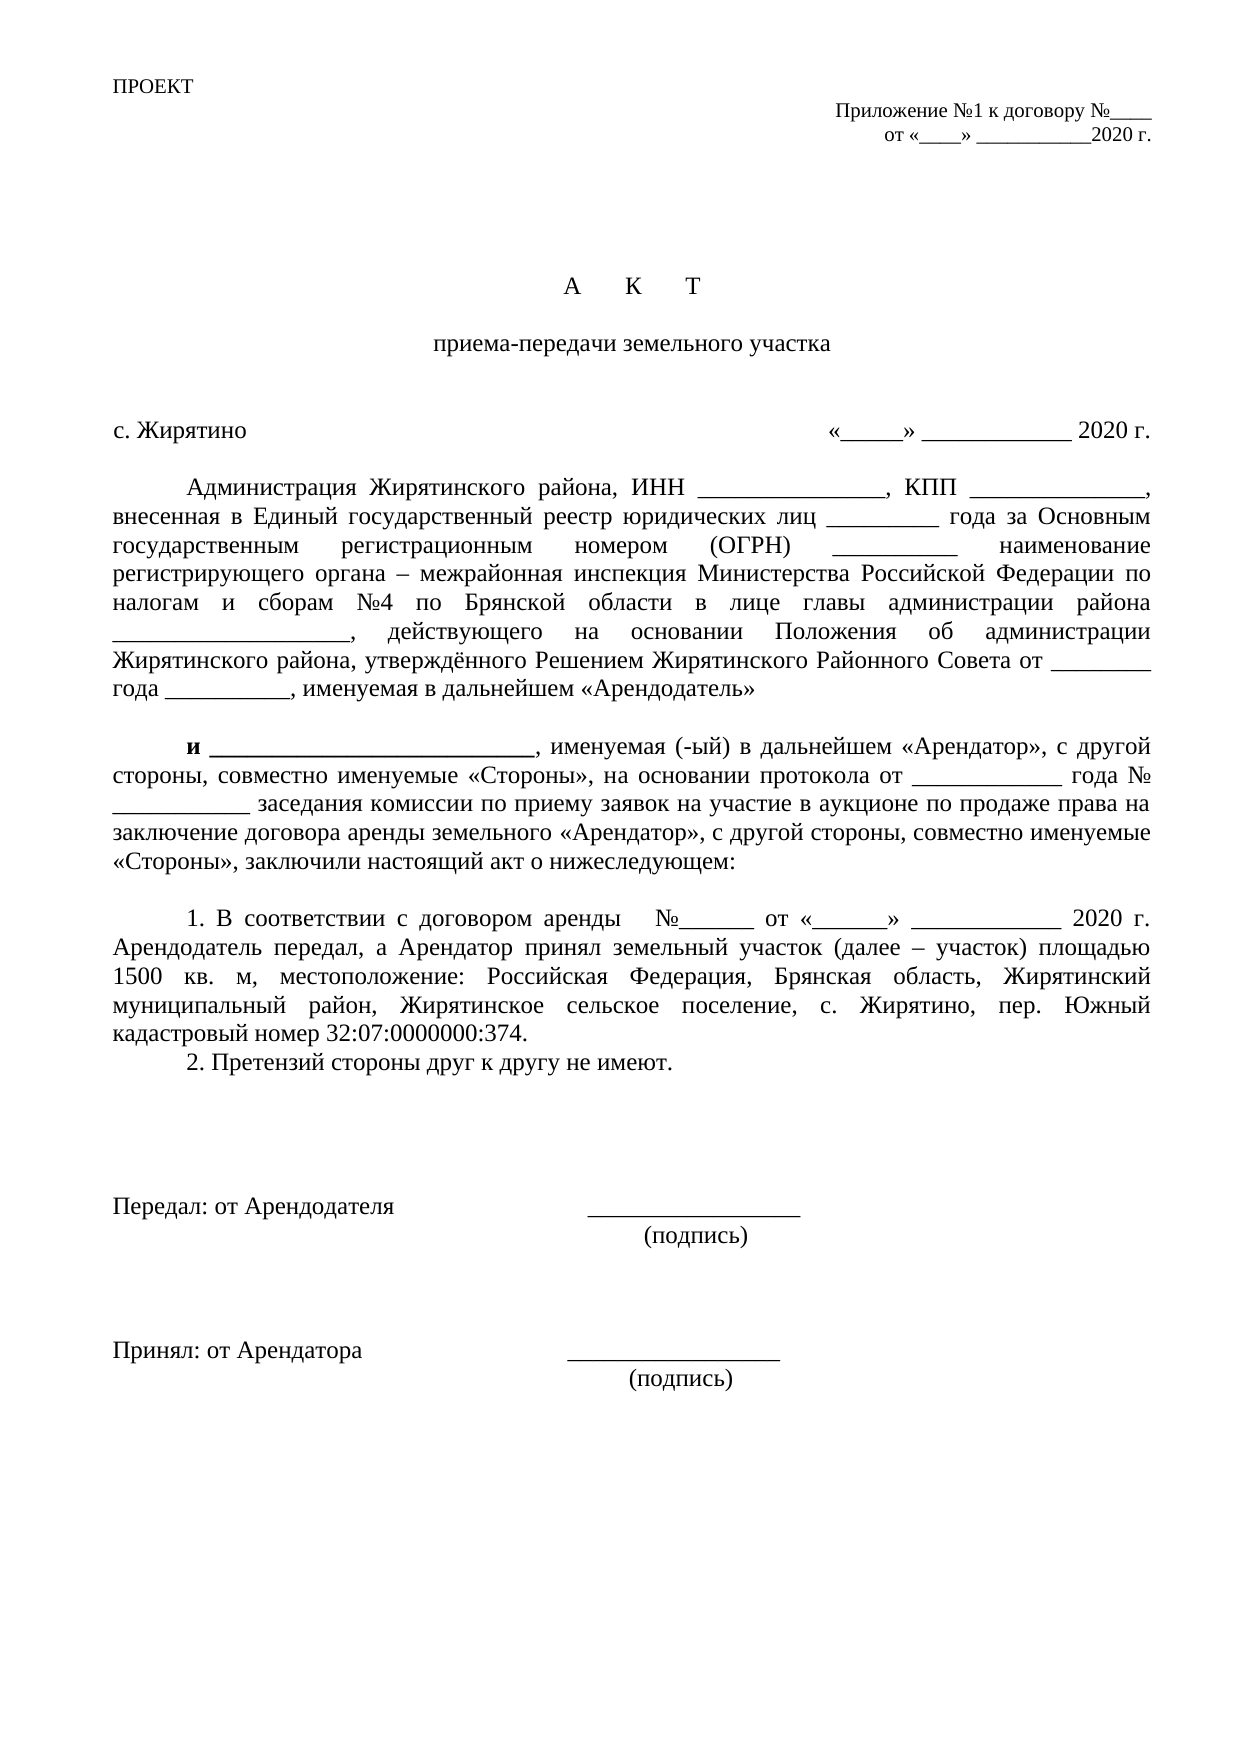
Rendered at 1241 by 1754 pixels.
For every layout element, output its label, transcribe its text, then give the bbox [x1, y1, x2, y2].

text от «____» ___________2020 г. [112, 122, 1152, 146]
text приема-передачи земельного участка [112, 328, 1152, 357]
text 1. В соответствии с договором аренды №______ от «______» ____________ 2020 г. Арендодатель передал, а Арендатор принял земельный участок (далее – участок) площадью 1500 кв. м, местоположение: Российская Федерация, Брянская область, Жирятинский муниципальный район, Жирятинское сельское поселение, с. Жирятино, пер. Южный кадастровый номер 32:07:0000000:374. [112, 903, 1152, 1047]
text Приложение №1 к договору №____ [112, 98, 1152, 122]
text (подпись) [112, 1363, 1152, 1392]
text и __________________________, именуемая (-ый) в дальнейшем «Арендатор», с другой стороны, совместно именуемые «Стороны», на основании протокола от ____________ года № ___________ заседания комиссии по приему заявок на участие в аукционе по продаже права на заключение договора аренды земельного «Арендатор», с другой стороны, совместно именуемые «Стороны», заключили настоящий акт о нижеследующем: [112, 731, 1152, 875]
text 2. Претензий стороны друг к другу не имеют. [112, 1047, 1152, 1076]
text Принял: от Арендатора _________________ [112, 1335, 1152, 1363]
text Администрация Жирятинского района, ИНН _______________, КПП ______________, внесенная в Единый государственный реестр юридических лиц _________ года за Основным государственным регистрационным номером (ОГРН) __________ наименование регистрирующего органа – межрайонная инспекция Министерства Российской Федерации по налогам и сборам №4 по Брянской области в лице главы администрации района ___________________, действующего на основании Положения об администрации Жирятинского района, утверждённого Решением Жирятинского Районного Совета от ________ года __________, именуемая в дальнейшем «Арендодатель» [112, 472, 1152, 702]
text (подпись) [112, 1220, 1152, 1248]
text А К Т [112, 271, 1152, 300]
text Передал: от Арендодателя _________________ [112, 1191, 1152, 1220]
text с. Жирятино «_____» ____________ 2020 г. [112, 415, 1152, 443]
